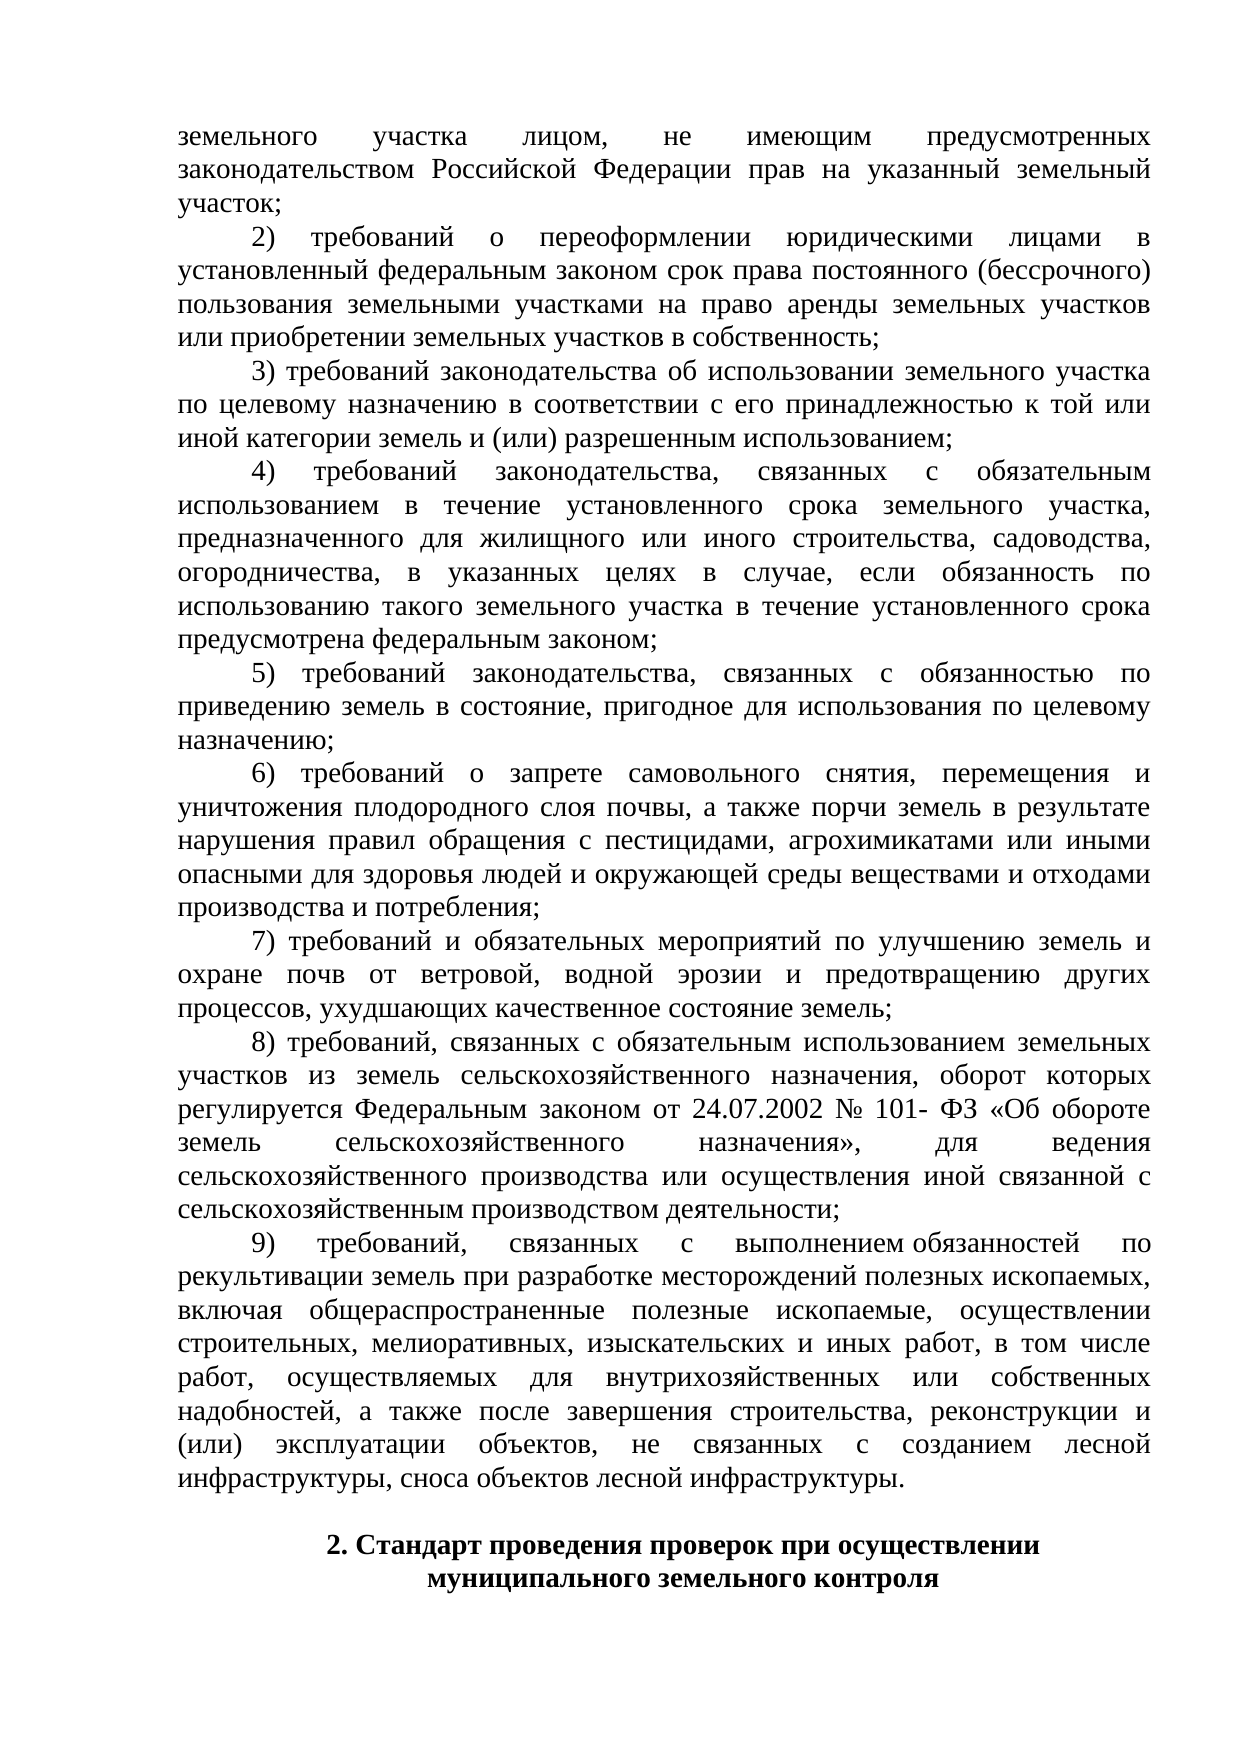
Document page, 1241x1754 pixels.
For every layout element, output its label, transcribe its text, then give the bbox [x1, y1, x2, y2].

text 9) требований, связанных с выполнением обязанностей по рекультивации земель при разработке месторождений полезных ископаемых, включая общераспространенные полезные ископаемые, осуществлении строительных, мелиоративных, изыскательских и иных работ, в том числе работ, осуществляемых для внутрихозяйственных или собственных надобностей, а также после завершения строительства, реконструкции и (или) эксплуатации объектов, не связанных с созданием лесной инфраструктуры, сноса объектов лесной инфраструктуры. [177, 1225, 1152, 1493]
text 5) требований законодательства, связанных с обязанностью по приведению земель в состояние, пригодное для использования по целевому назначению; [177, 655, 1152, 755]
text 6) требований о запрете самовольного снятия, перемещения и уничтожения плодородного слоя почвы, а также порчи земель в результате нарушения правил обращения с пестицидами, агрохимикатами или иными опасными для здоровья людей и окружающей среды веществами и отходами производства и потребления; [177, 755, 1152, 923]
text 4) требований законодательства, связанных с обязательным использованием в течение установленного срока земельного участка, предназначенного для жилищного или иного строительства, садоводства, огородничества, в указанных целях в случае, если обязанность по использованию такого земельного участка в течение установленного срока предусмотрена федеральным законом; [177, 453, 1152, 655]
text 8) требований, связанных с обязательным использованием земельных участков из земель сельскохозяйственного назначения, оборот которых регулируется Федеральным законом от 24.07.2002 № 101- ФЗ «Об обороте земель сельскохозяйственного назначения», для ведения сельскохозяйственного производства или осуществления иной связанной с сельскохозяйственным производством деятельности; [177, 1024, 1152, 1225]
text 2) требований о переоформлении юридическими лицами в установленный федеральным законом срок права постоянного (бессрочного) пользования земельными участками на право аренды земельных участков или приобретении земельных участков в собственность; [177, 219, 1152, 353]
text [177, 118, 1152, 219]
text 7) требований и обязательных мероприятий по улучшению земель и охране почв от ветровой, водной эрозии и предотвращению других процессов, ухудшающих качественное состояние земель; [177, 923, 1152, 1024]
text 3) требований законодательства об использовании земельного участка по целевому назначению в соответствии с его принадлежностью к той или иной категории земель и (или) разрешенным использованием; [177, 353, 1152, 453]
text 2. Стандарт проведения проверок при осуществлении муниципального земельного контроля [215, 1527, 1152, 1594]
